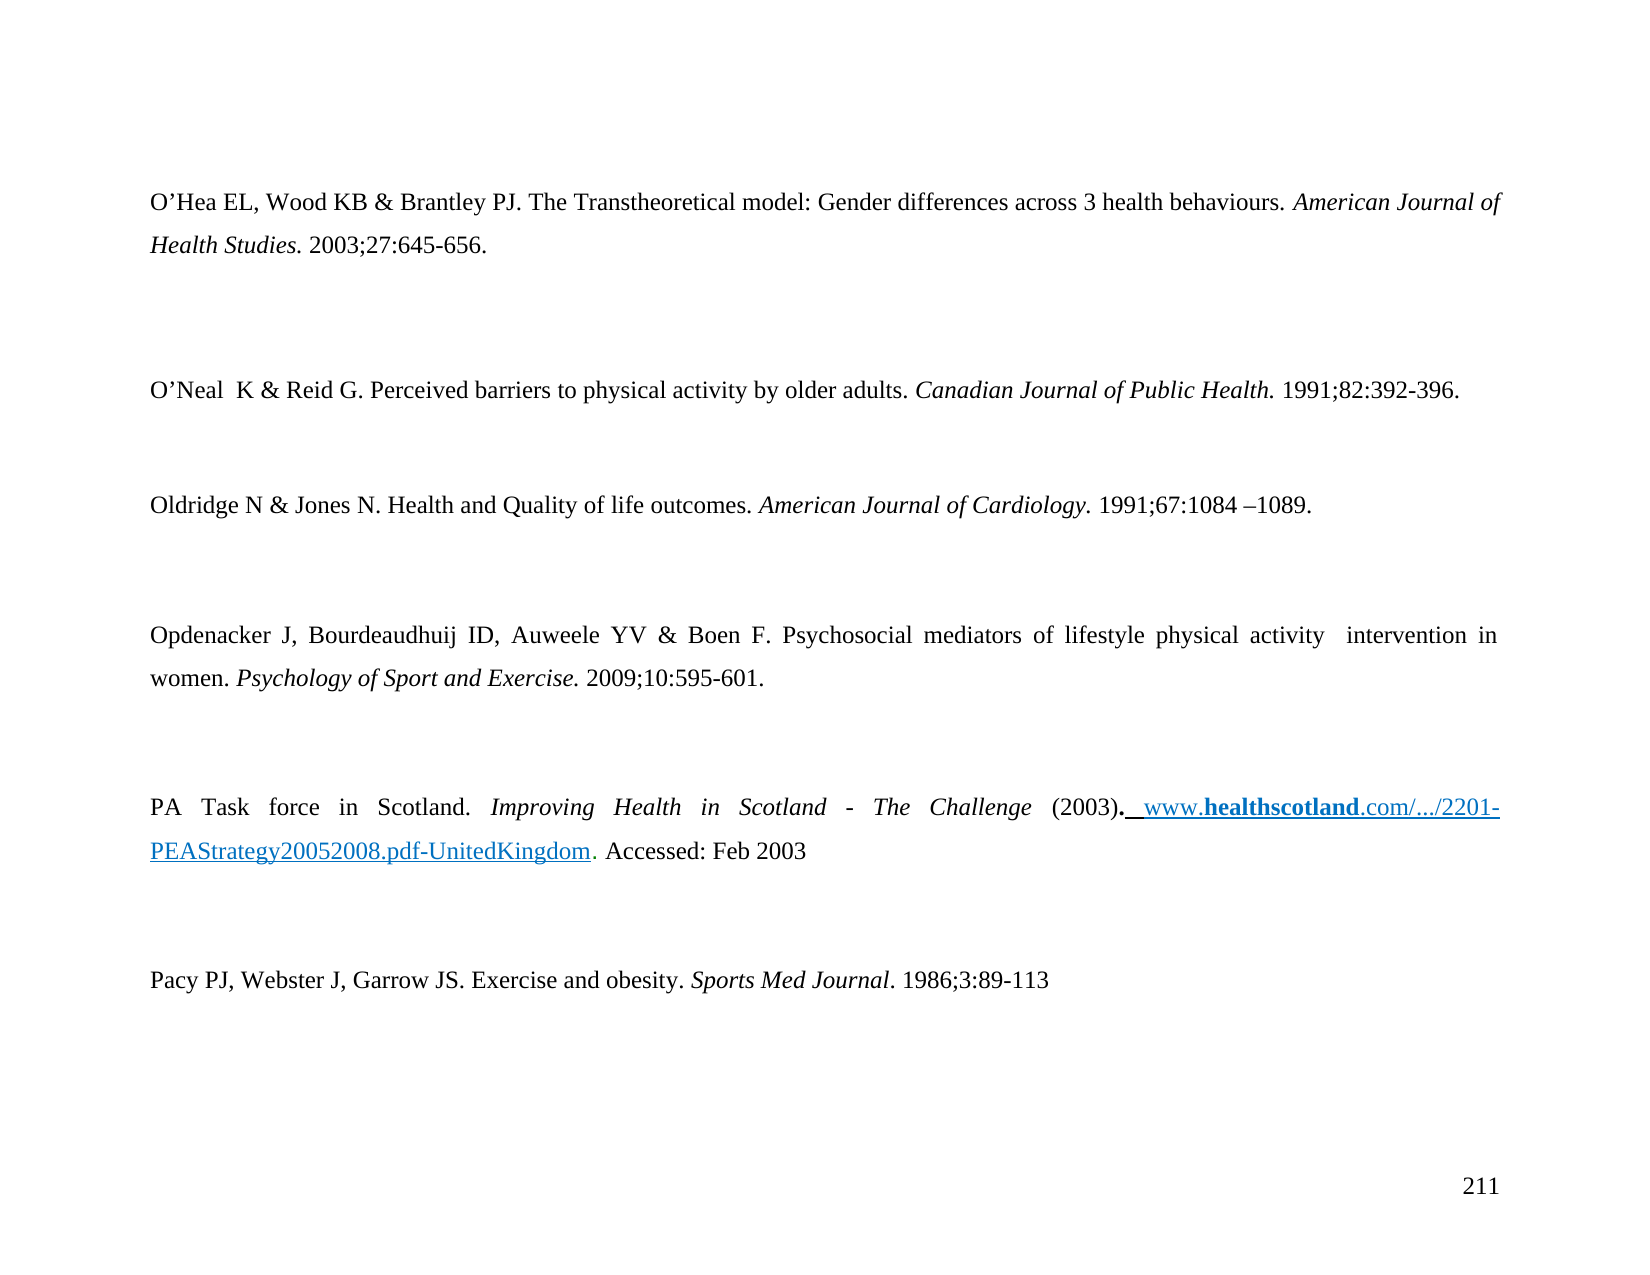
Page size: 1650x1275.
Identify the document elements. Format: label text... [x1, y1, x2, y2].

text O’Hea EL, Wood KB & Brantley PJ. The Transtheoretical model: Gender differences across 3 health behaviours. American Journal of Health Studies. 2003;27:645-656. [150, 187, 1500, 259]
text Oldridge N & Jones N. Health and Quality of life outcomes. American Journal of Cardiology. 1991;67:1084 –1089. [150, 491, 1500, 519]
text PA Task force in Scotland. Improving Health in Scotland - The Challenge (2003). www.healthscotland.com/.../2201-PEAStrategy20052008.pdf-UnitedKingdom. Accessed: Feb 2003 [150, 792, 1500, 864]
text O’Neal K & Reid G. Perceived barriers to physical activity by older adults. Canadian Journal of Public Health. 1991;82:392-396. [150, 375, 1500, 404]
text Opdenacker J, Bourdeaudhuij ID, Auweele YV & Boen F. Psychosocial mediators of lifestyle physical activity intervention in women. Psychology of Sport and Exercise. 2009;10:595-601. [150, 620, 1500, 692]
subtitle Pacy PJ, Webster J, Garrow JS. Exercise and obesity. Sports Med Journal. 1986;3:89-113 [150, 965, 1500, 994]
